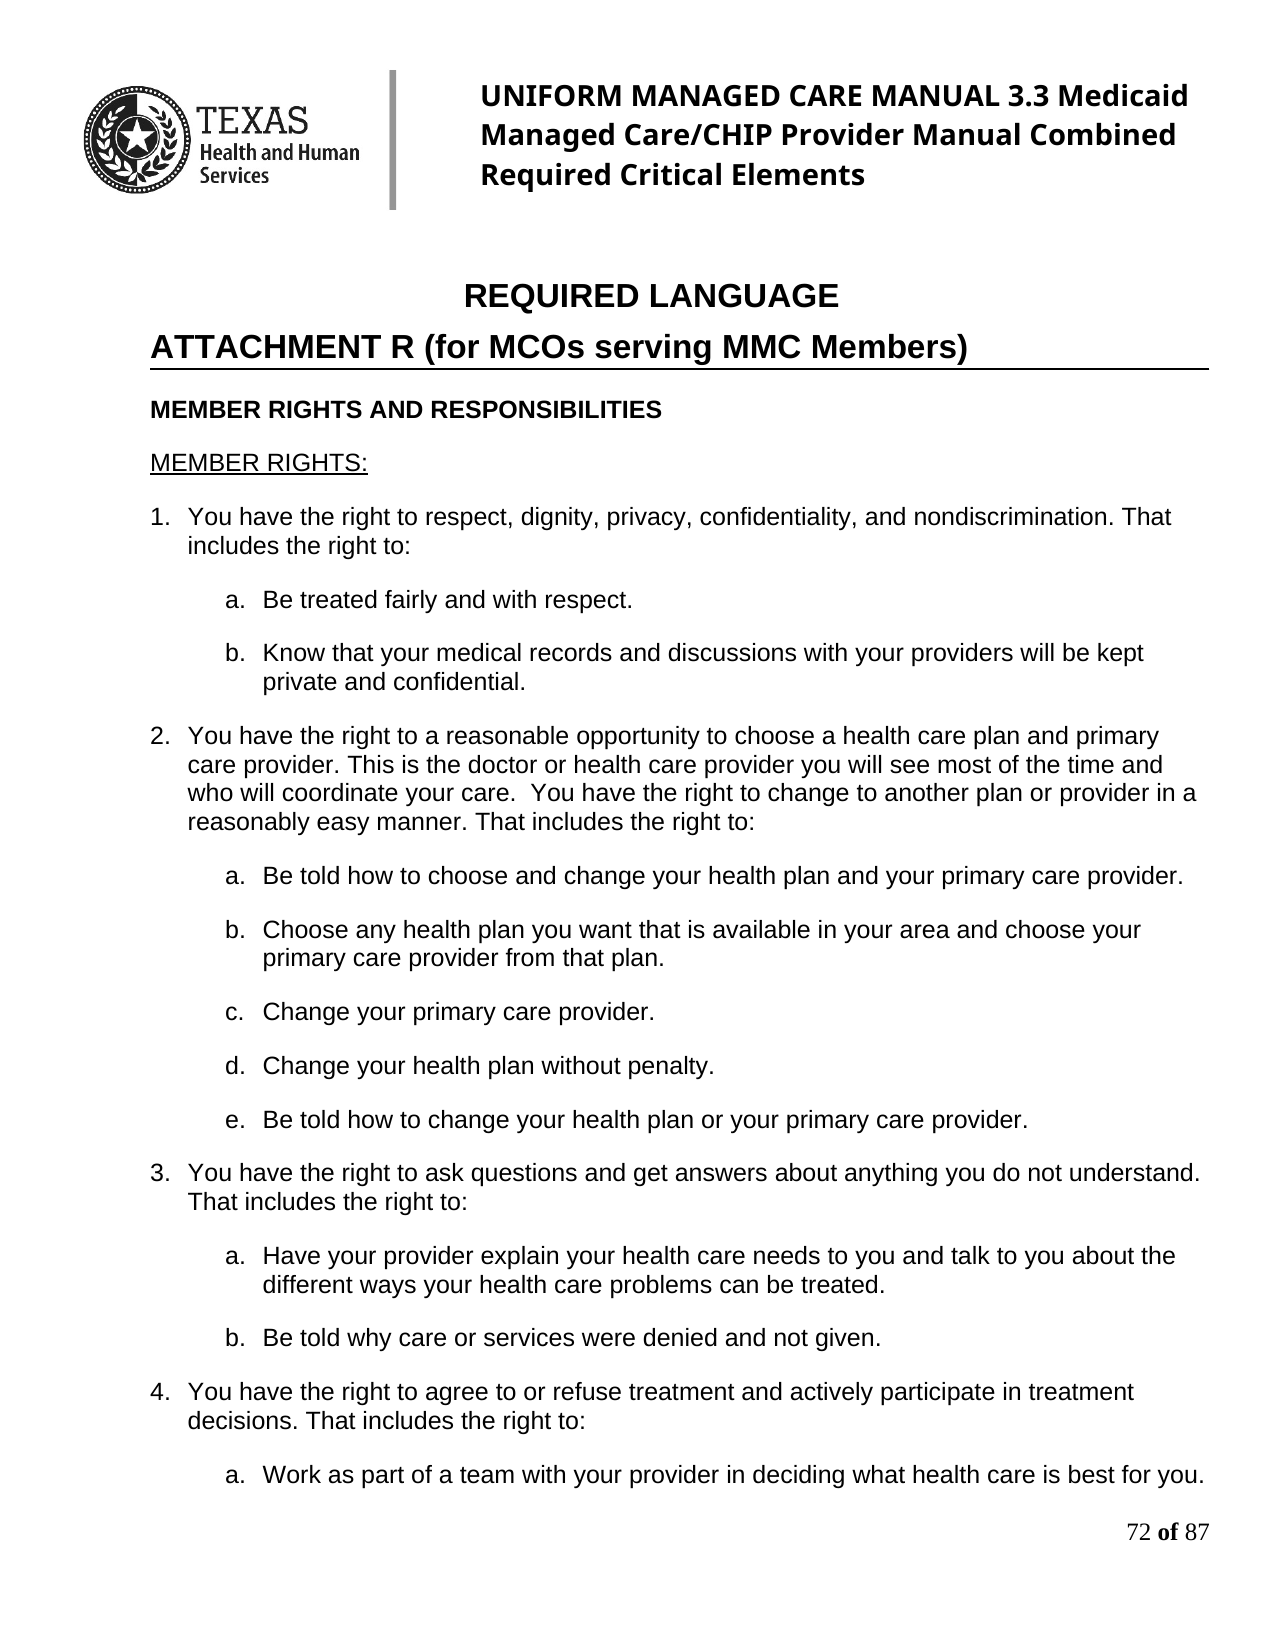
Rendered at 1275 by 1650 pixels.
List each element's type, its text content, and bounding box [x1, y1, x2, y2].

list Be treated fairly and with respect. [225, 584, 1209, 613]
text REQUIRED LANGUAGE [94, 277, 1209, 315]
subtitle ATTACHMENT R (for MCOs serving MMC Members) [150, 327, 1209, 368]
list Know that your medical records and discussions with your providers will be kept private and confidential. [225, 638, 1209, 696]
list You have the right to a reasonable opportunity to choose a health care plan and primary care provider. This is the doctor or health care provider you will see most of the time and who will coordinate your care. You have the right to change to another plan or provider in a reasonably easy manner. That includes the right to: [150, 721, 1209, 836]
list Change your health plan without penalty. [225, 1051, 1209, 1079]
list Have your provider explain your health care needs to you and talk to you about the different ways your health care problems can be treated. [225, 1241, 1209, 1298]
list You have the right to respect, dignity, privacy, confidentiality, and nondiscrimination. That includes the right to: [150, 502, 1209, 559]
list Be told how to change your health plan or your primary care provider. [225, 1104, 1209, 1133]
list Be told how to choose and change your health plan and your primary care provider. [225, 861, 1209, 889]
subtitle MEMBER RIGHTS AND RESPONSIBILITIES [150, 394, 1209, 423]
list Be told why care or services were denied and not given. [225, 1323, 1209, 1352]
text MEMBER RIGHTS: [150, 448, 1209, 477]
list You have the right to ask questions and get answers about anything you do not understand. That includes the right to: [150, 1158, 1209, 1216]
list Change your primary care provider. [225, 997, 1209, 1026]
list Choose any health plan you want that is available in your area and choose your primary care provider from that plan. [225, 914, 1209, 972]
list You have the right to agree to or refuse treatment and actively participate in treatment decisions. That includes the right to: [150, 1377, 1209, 1434]
list Work as part of a team with your provider in deciding what health care is best for you. [225, 1459, 1209, 1488]
picture [83, 68, 397, 211]
